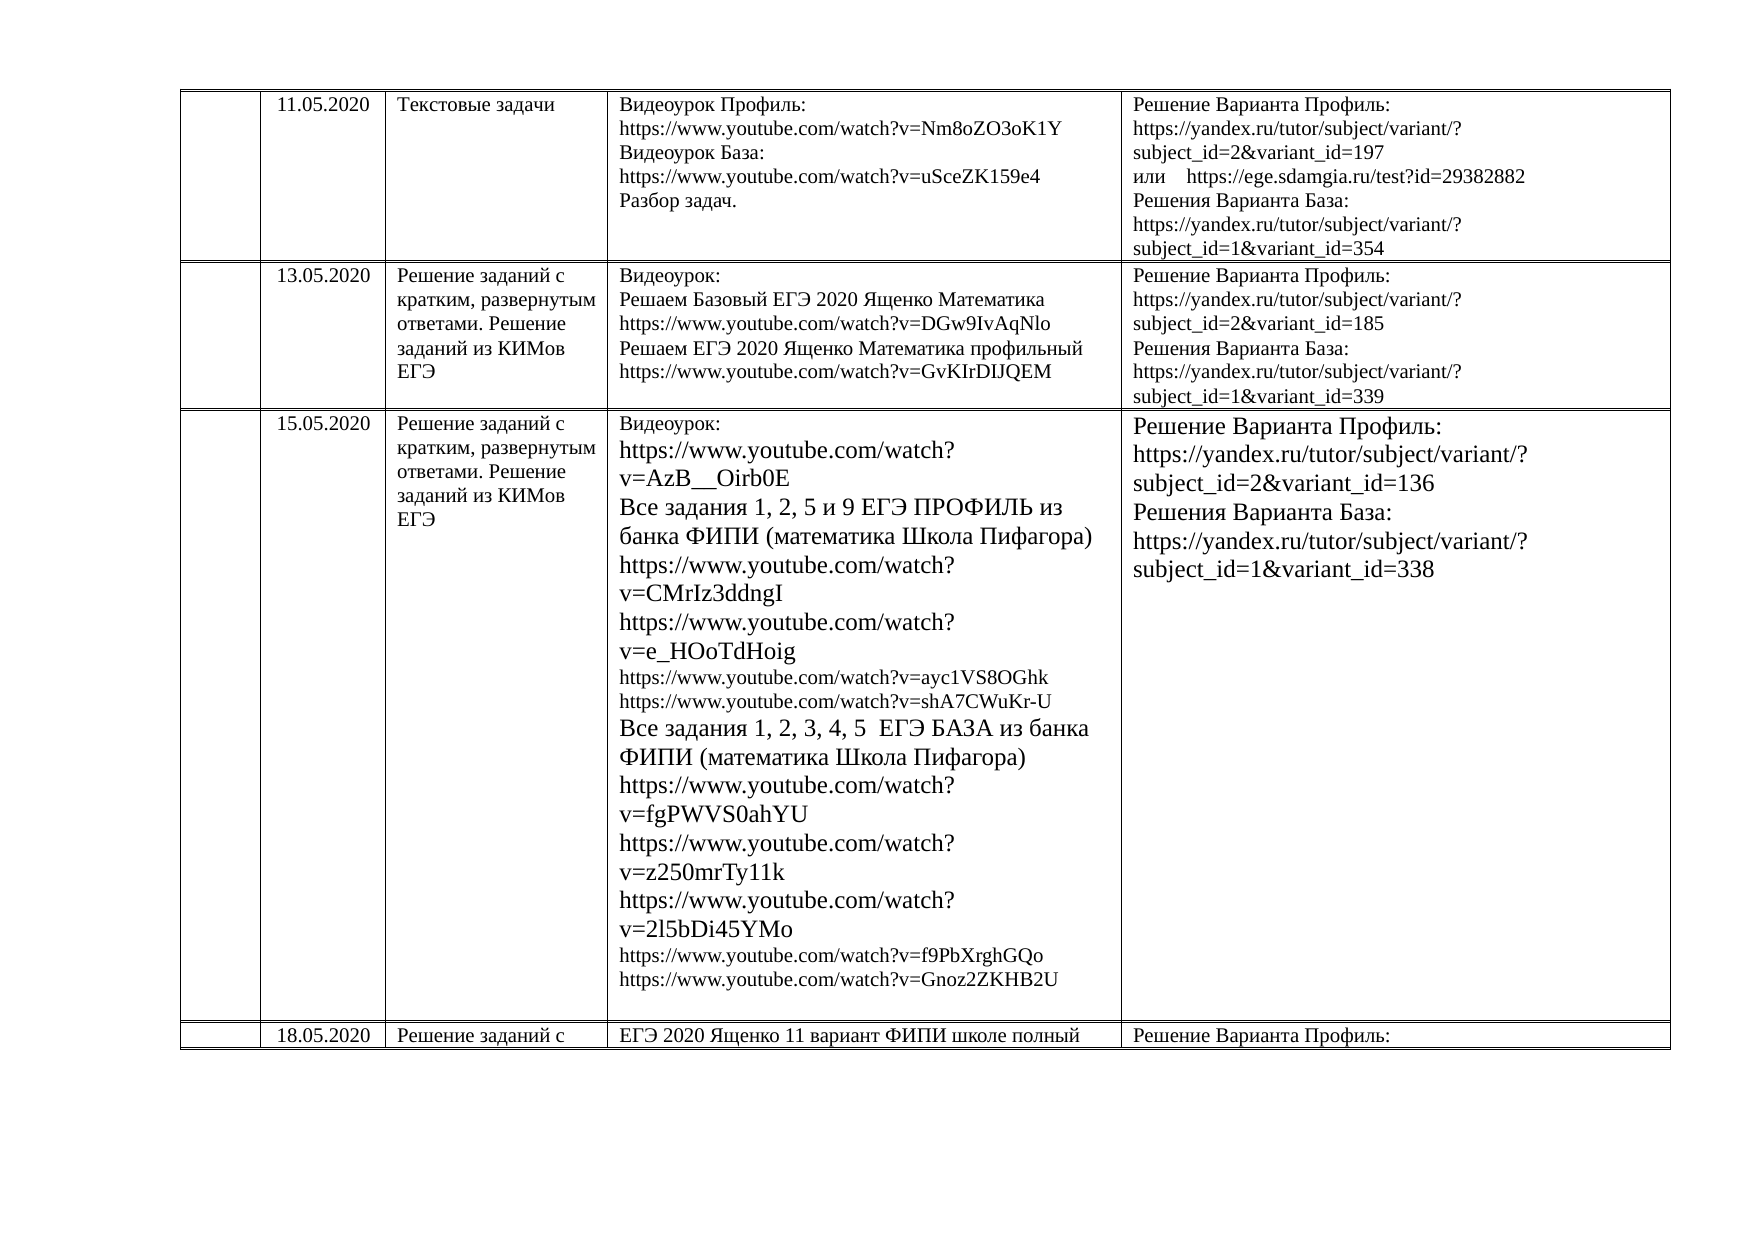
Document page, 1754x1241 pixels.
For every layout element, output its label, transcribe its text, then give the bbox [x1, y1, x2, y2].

table_cell 13.05.2020 [261, 263, 385, 408]
table_cell Текстовые задачи [386, 92, 607, 260]
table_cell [608, 1023, 1121, 1047]
table_cell [181, 1023, 260, 1047]
table_cell 11.05.2020 [261, 92, 385, 260]
table_cell 15.05.2020 [261, 411, 385, 1020]
table_cell Решение заданий с кратким, развернутым ответами. Решение заданий из КИМов ЕГЭ [386, 263, 607, 408]
table_cell Решение Варианта Профиль: https://yandex.ru/tutor/subject/variant/?subject_id=2&variant_id=197 или https://ege.sdamgia.ru/test?id=29382882 Решения Варианта База: https://yandex.ru/tutor/subject/variant/?subject_id=1&variant_id=354 [1122, 92, 1670, 260]
table_cell 18.05.2020 [261, 1023, 385, 1047]
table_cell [386, 1023, 607, 1047]
table_cell Решение заданий с кратким, развернутым ответами. Решение заданий из КИМов ЕГЭ [386, 411, 607, 1020]
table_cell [1122, 1023, 1670, 1047]
table_cell [181, 263, 260, 408]
table_cell Решение Варианта Профиль: https://yandex.ru/tutor/subject/variant/?subject_id=2&variant_id=136 Решения Варианта База: https://yandex.ru/tutor/subject/variant/?subject_id=1&variant_id=338 [1122, 411, 1670, 1020]
table_cell Видеоурок: Решаем Базовый ЕГЭ 2020 Ященко Математика https://www.youtube.com/watch?v=DGw9IvAqNlo Решаем ЕГЭ 2020 Ященко Математика профильный https://www.youtube.com/watch?v=GvKIrDIJQEM [608, 263, 1121, 408]
table_cell [181, 411, 260, 1020]
table_cell Решение Варианта Профиль: https://yandex.ru/tutor/subject/variant/?subject_id=2&variant_id=185 Решения Варианта База: https://yandex.ru/tutor/subject/variant/?subject_id=1&variant_id=339 [1122, 263, 1670, 408]
table_cell [181, 92, 260, 260]
table_cell Видеоурок: https://www.youtube.com/watch?v=AzB__Oirb0E Все задания 1, 2, 5 и 9 ЕГЭ ПРОФИЛЬ из банка ФИПИ (математика Школа Пифагора) https://www.youtube.com/watch?v=CMrIz3ddngI https://www.youtube.com/watch?v=e_HOoTdHoig https://www.youtube.com/watch?v=ayc1VS8OGhk https://www.youtube.com/watch?v=shA7CWuKr-U Все задания 1, 2, 3, 4, 5 ЕГЭ БАЗА из банка ФИПИ (математика Школа Пифагора) https://www.youtube.com/watch?v=fgPWVS0ahYU https://www.youtube.com/watch?v=z250mrTy11k https://www.youtube.com/watch?v=2l5bDi45YMo https://www.youtube.com/watch?v=f9PbXrghGQo https://www.youtube.com/watch?v=Gnoz2ZKHB2U [608, 411, 1121, 1020]
table_cell Видеоурок Профиль: https://www.youtube.com/watch?v=Nm8oZO3oK1Y Видеоурок База: https://www.youtube.com/watch?v=uSceZK159e4 Разбор задач. [608, 92, 1121, 260]
